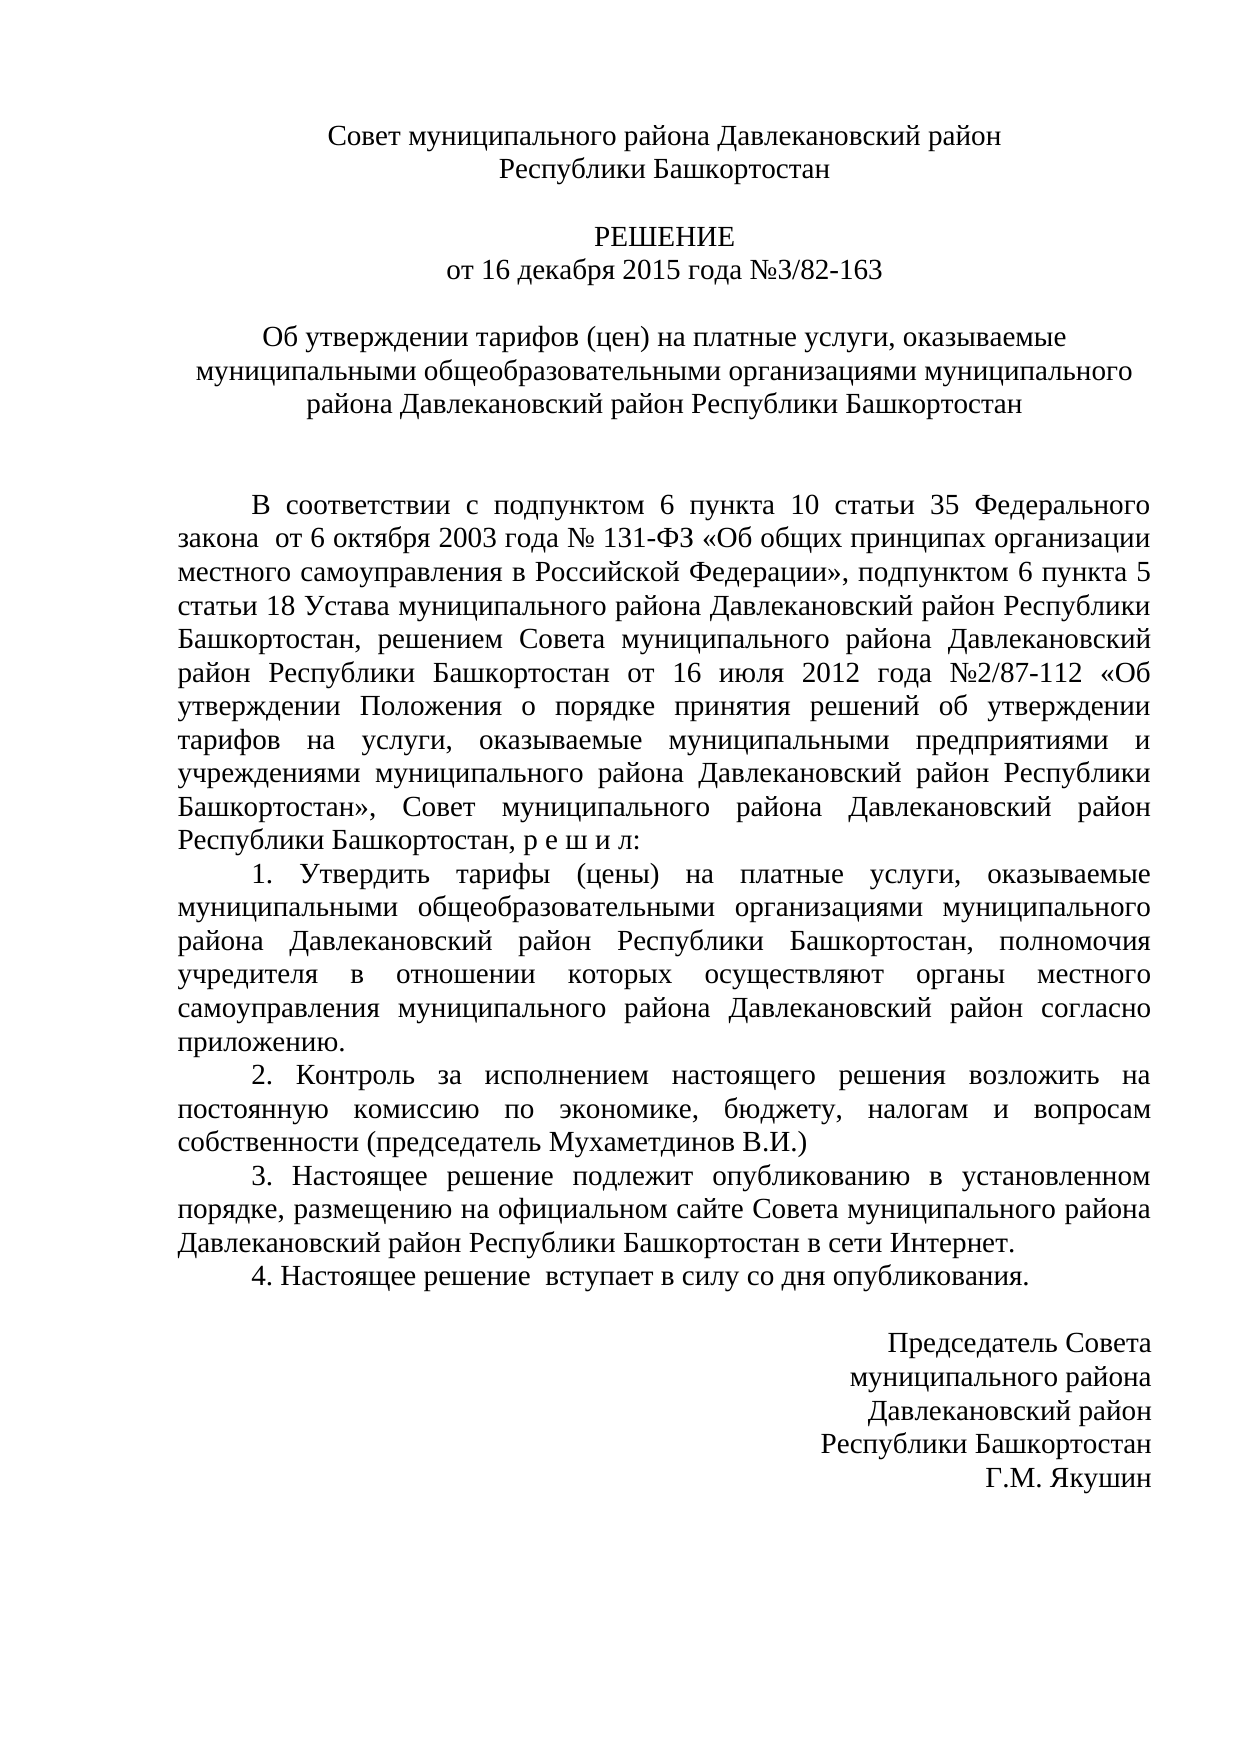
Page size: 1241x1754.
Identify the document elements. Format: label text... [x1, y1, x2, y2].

text муниципального района [177, 1359, 1152, 1393]
text Республики Башкортостан [177, 1426, 1152, 1460]
text Республики Башкортостан [177, 152, 1152, 185]
text Совет муниципального района Давлекановский район [177, 118, 1152, 152]
text РЕШЕНИЕ [177, 219, 1152, 252]
text 4. Настоящее решение вступает в силу со дня опубликования. [177, 1258, 1152, 1292]
text Давлекановский район [177, 1393, 1152, 1426]
text 2. Контроль за исполнением настоящего решения возложить на постоянную комиссию по экономике, бюджету, налогам и вопросам собственности (председатель Мухаметдинов В.И.) [177, 1057, 1152, 1158]
text Председатель Совета [177, 1326, 1152, 1359]
text 1. Утвердить тарифы (цены) на платные услуги, оказываемые муниципальными общеобразовательными организациями муниципального района Давлекановский район Республики Башкортостан, полномочия учредителя в отношении которых осуществляют органы местного самоуправления муниципального района Давлекановский район согласно приложению. [177, 856, 1152, 1057]
text 3. Настоящее решение подлежит опубликованию в установленном порядке, размещению на официальном сайте Совета муниципального района Давлекановский район Республики Башкортостан в сети Интернет. [177, 1158, 1152, 1258]
text Г.М. Якушин [177, 1460, 1152, 1493]
text Об утверждении тарифов (цен) на платные услуги, оказываемые муниципальными общеобразовательными организациями муниципального района Давлекановский район Республики Башкортостан [177, 319, 1152, 420]
text от 16 декабря 2015 года №3/82-163 [177, 252, 1152, 286]
text В соответствии с подпунктом 6 пункта 10 статьи 35 Федерального закона от 6 октября 2003 года № 131-ФЗ «Об общих принципах организации местного самоуправления в Российской Федерации», подпунктом 6 пункта 5 статьи 18 Устава муниципального района Давлекановский район Республики Башкортостан, решением Совета муниципального района Давлекановский район Республики Башкортостан от 16 июля 2012 года №2/87-112 «Об утверждении Положения о порядке принятия решений об утверждении тарифов на услуги, оказываемые муниципальными предприятиями и учреждениями муниципального района Давлекановский район Республики Башкортостан», Совет муниципального района Давлекановский район Республики Башкортостан, р е ш и л: [177, 487, 1152, 856]
